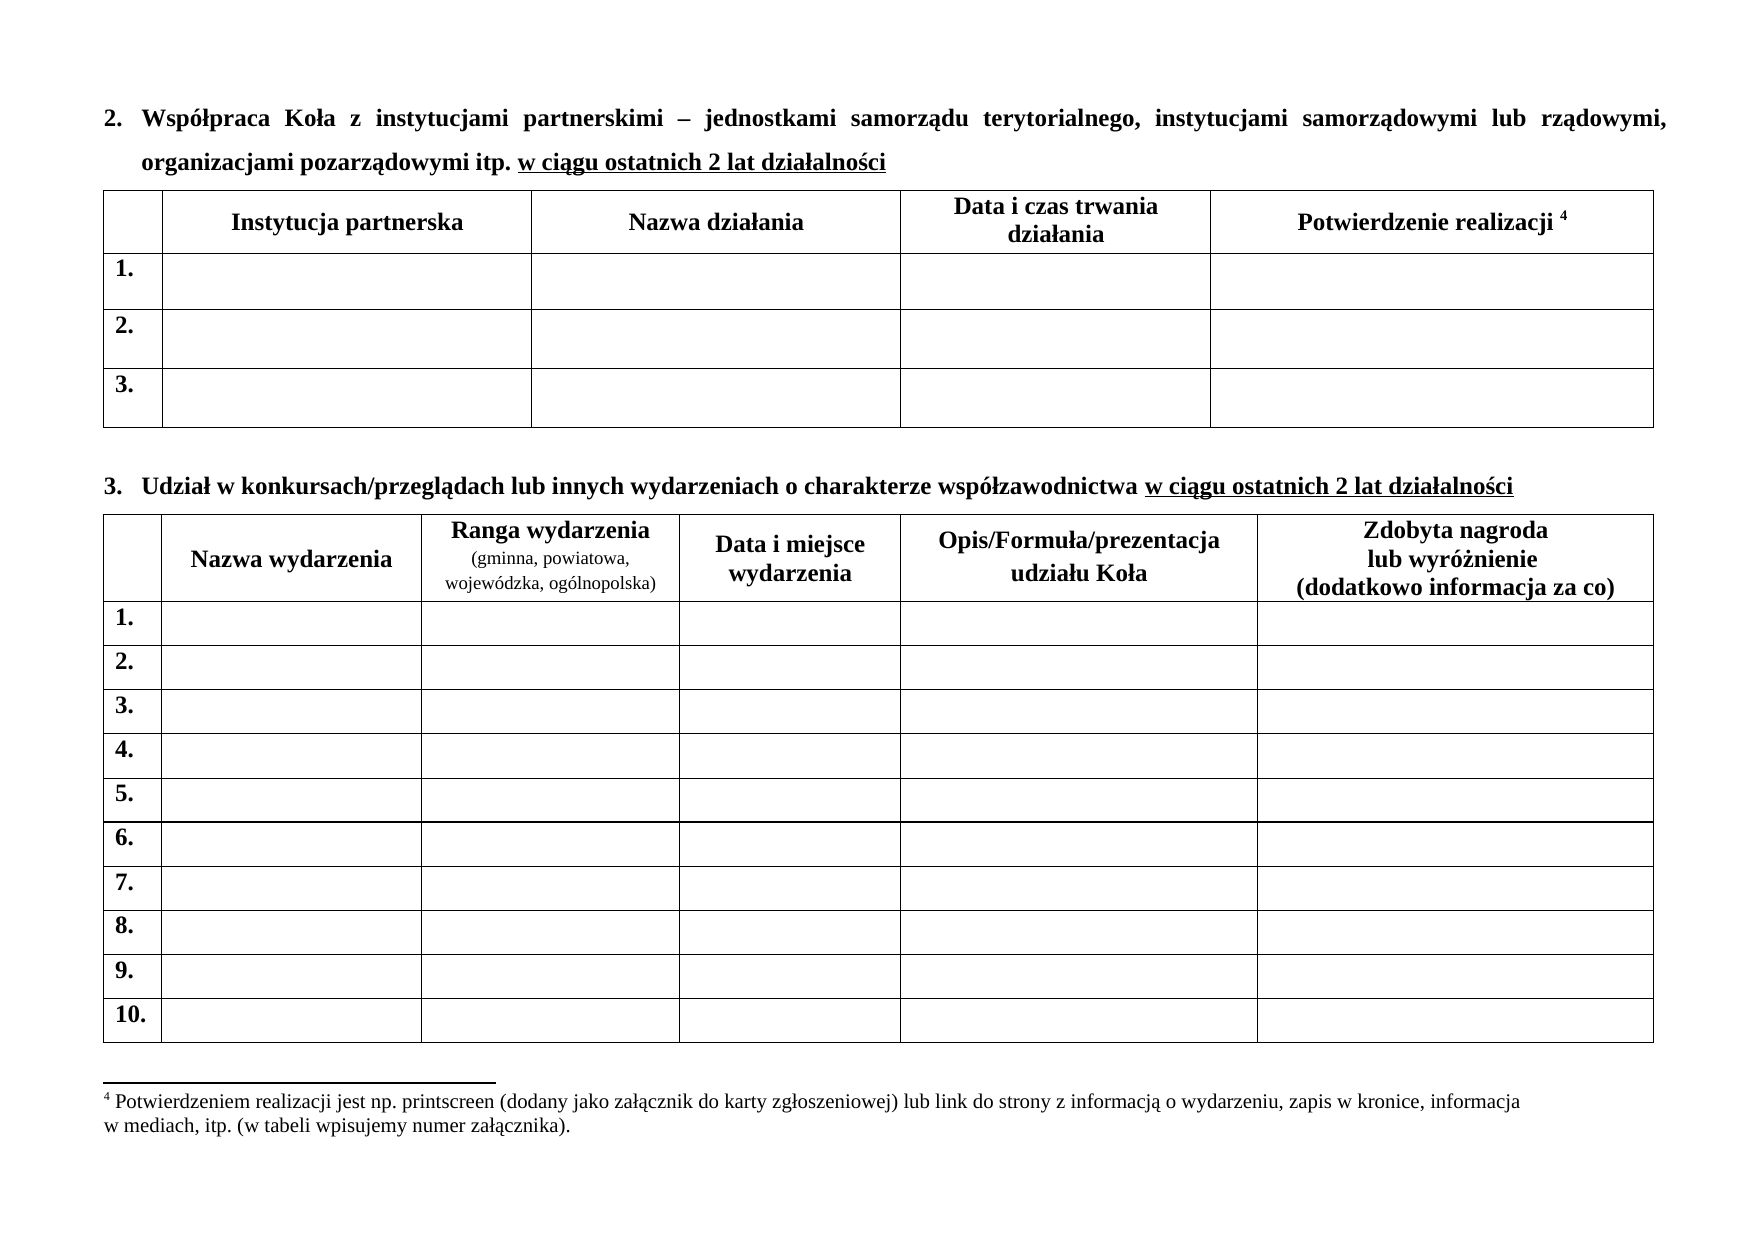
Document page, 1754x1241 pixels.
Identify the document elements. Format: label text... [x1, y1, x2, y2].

table_cell [422, 955, 679, 998]
table_header Nazwa wydarzenia [162, 515, 421, 601]
table_cell [162, 867, 421, 909]
table_cell [162, 999, 421, 1042]
table_cell [1258, 867, 1653, 909]
table_cell [1258, 955, 1653, 998]
table_cell 2. [104, 310, 162, 368]
table_cell [162, 602, 421, 645]
table_header Ranga wydarzenia (gminna, powiatowa, wojewódzka, ogólnopolska) [422, 515, 679, 601]
table_cell [901, 254, 1210, 309]
table_cell 1. [104, 254, 162, 309]
table_cell [162, 911, 421, 954]
table_cell [1258, 911, 1653, 954]
table_cell [163, 310, 531, 368]
table_cell 7. [104, 867, 161, 909]
table_header Data i czas trwania działania [901, 191, 1210, 252]
table_cell 9. [104, 955, 161, 998]
table_cell [680, 690, 900, 733]
table_cell [1211, 369, 1653, 427]
table_cell [680, 911, 900, 954]
table_cell [901, 779, 1257, 821]
table_cell [901, 310, 1210, 368]
table_cell [680, 734, 900, 777]
list Udział w konkursach/przeglądach lub innych wydarzeniach o charakterze współzawodnictwa w ciągu ostatnich 2 lat działalności [103, 471, 1668, 499]
table_header Instytucja partnerska [163, 191, 531, 252]
table_cell [162, 779, 421, 821]
table_cell [422, 602, 679, 645]
table_cell [162, 646, 421, 689]
table_cell [1258, 823, 1653, 866]
table_cell [422, 911, 679, 954]
table_cell [1258, 602, 1653, 645]
table_cell [1211, 254, 1653, 309]
table_cell 10. [104, 999, 161, 1042]
table_header Opis/Formuła/prezentacja udziału Koła [901, 515, 1257, 601]
table_cell [1258, 734, 1653, 777]
table_cell [680, 646, 900, 689]
table_cell [422, 734, 679, 777]
table_cell [422, 646, 679, 689]
table_header Data i miejsce wydarzenia [680, 515, 900, 601]
table_cell [901, 823, 1257, 866]
table_cell [1211, 310, 1653, 368]
table_header Potwierdzenie realizacji [1211, 191, 1653, 252]
table_cell 5. [104, 779, 161, 821]
table_cell [680, 823, 900, 866]
table_cell [532, 369, 900, 427]
table_cell [422, 823, 679, 866]
table_cell [901, 690, 1257, 733]
table_cell 3. [104, 690, 161, 733]
table_cell [901, 911, 1257, 954]
table_cell [901, 602, 1257, 645]
table_cell [422, 690, 679, 733]
table_cell [422, 779, 679, 821]
table_cell [901, 734, 1257, 777]
table_cell [680, 602, 900, 645]
table_cell 1. [104, 602, 161, 645]
table_cell [422, 999, 679, 1042]
table_cell [163, 369, 531, 427]
table_cell 3. [104, 369, 162, 427]
table_cell [901, 646, 1257, 689]
table_header Zdobyta nagroda lub wyróżnienie (dodatkowo informacja za co) [1258, 515, 1653, 601]
table_cell [422, 867, 679, 909]
table_cell [162, 734, 421, 777]
table_cell [680, 779, 900, 821]
table_cell [162, 955, 421, 998]
table_cell [1258, 999, 1653, 1042]
table_cell [901, 999, 1257, 1042]
table_cell 4. [104, 734, 161, 777]
table_header Nazwa działania [532, 191, 900, 252]
table_cell [162, 823, 421, 866]
table_cell [680, 999, 900, 1042]
table_cell [163, 254, 531, 309]
table_header [104, 191, 162, 252]
table_cell [680, 867, 900, 909]
table_cell [1258, 646, 1653, 689]
table_header [104, 515, 161, 601]
table_cell [532, 310, 900, 368]
table_cell 6. [104, 823, 161, 866]
table_cell [1258, 690, 1653, 733]
table_cell [901, 955, 1257, 998]
table_cell 2. [104, 646, 161, 689]
table_cell [680, 955, 900, 998]
table_cell [1258, 779, 1653, 821]
list Współpraca Koła z instytucjami partnerskimi – jednostkami samorządu terytorialnego, instytucjami samorządowymi lub rządowymi, organizacjami pozarządowymi itp. w ciągu ostatnich 2 lat działalności [103, 103, 1668, 175]
table_cell [162, 690, 421, 733]
table_cell [901, 369, 1210, 427]
table_cell [901, 867, 1257, 909]
table_cell [532, 254, 900, 309]
table_cell 8. [104, 911, 161, 954]
